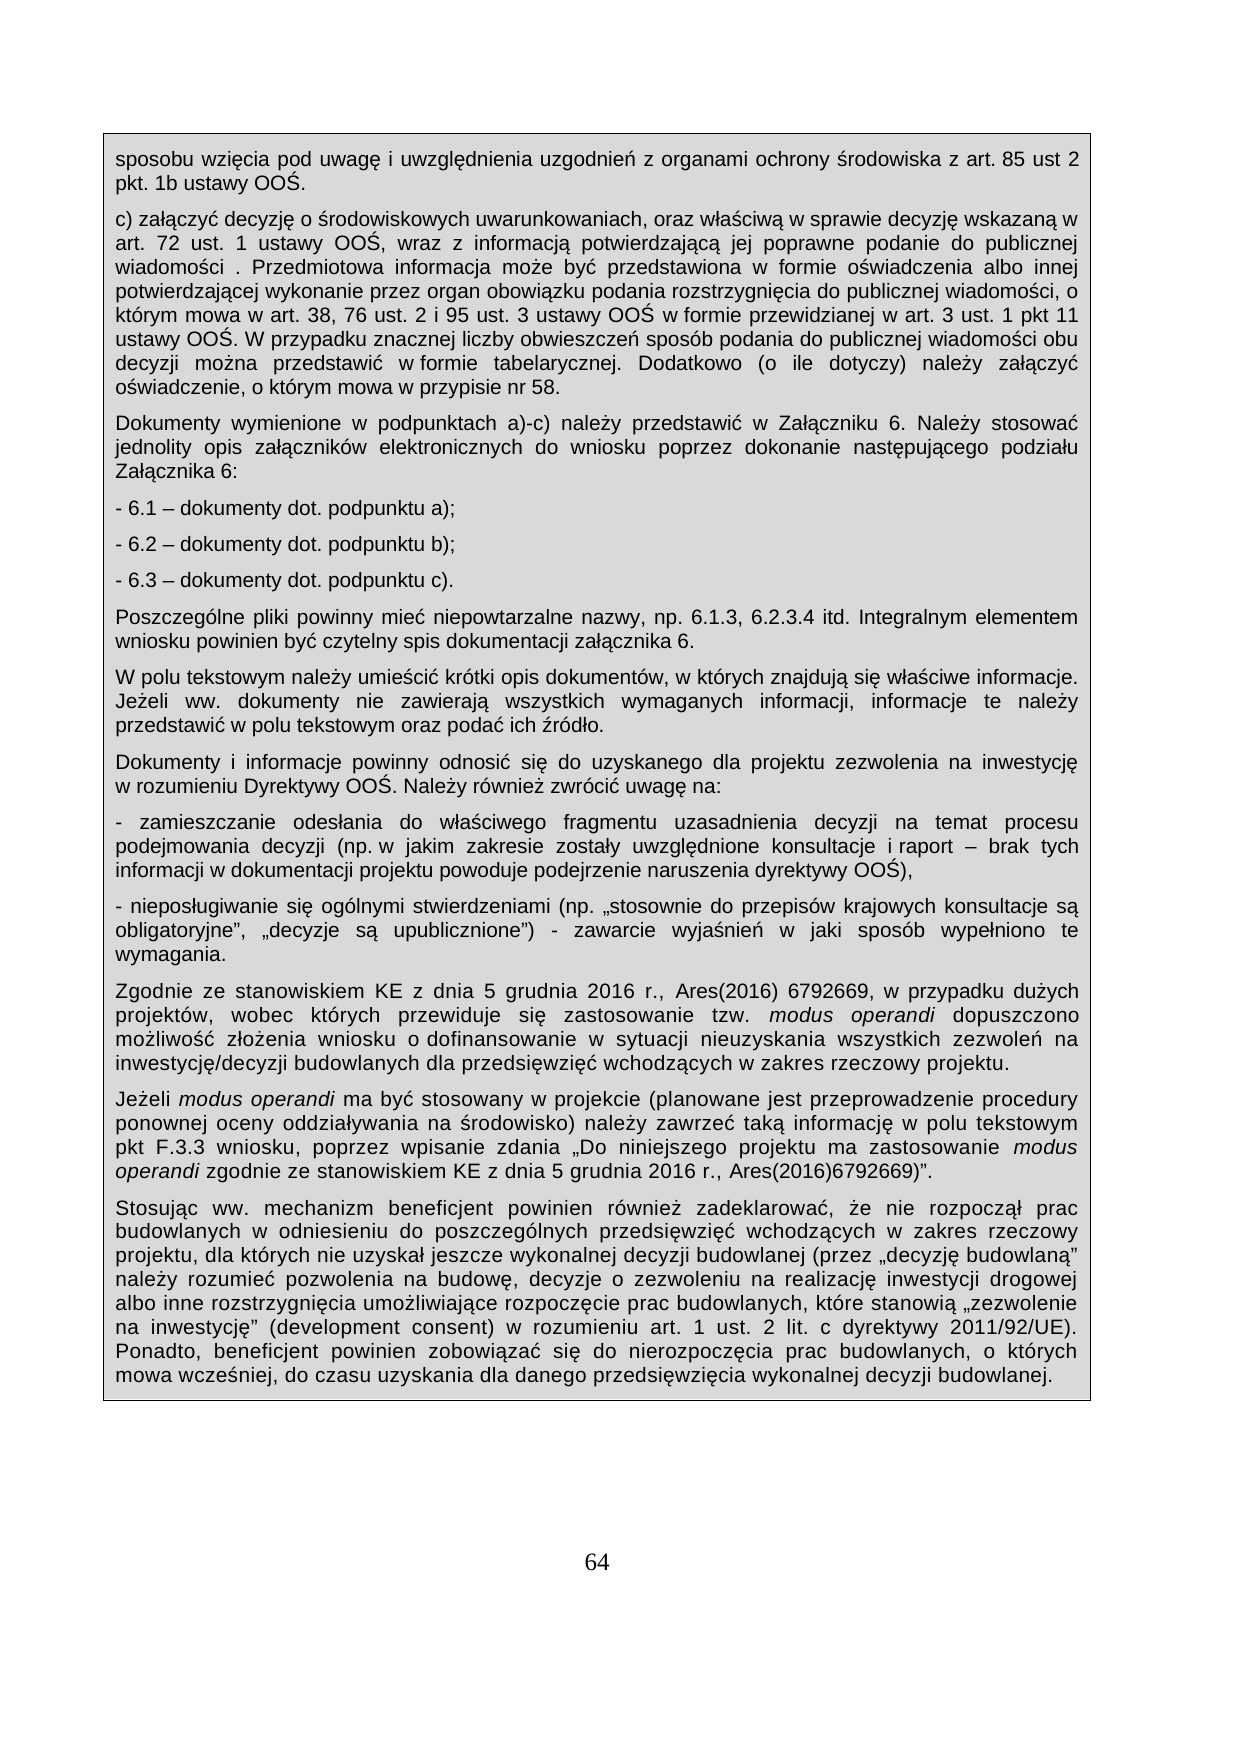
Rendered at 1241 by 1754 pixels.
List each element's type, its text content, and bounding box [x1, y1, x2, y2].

table_header Instrukcja: Należy: a) załączyć streszczenie w języku niespecjalistycznym raportu OOŚ, o którym mowa w art. 66 ust. 1 pkt 18 ustawy OOŚ z zastrzeżeniem przyp. 59. W przypadku, gdy w raporcie była przeprowadzona ocena zgodnie z art. 6. ust. 3 Dyrektywy Siedliskowej należy załączyć rozdziały raportu związane z oceną wskazaną w art. 6. ust. 3 Dyrektywy Siedliskowej lub pełną wersję raportu zgodnie z pkt. F.4.2. b) zasadniczo wystarczającym źródłem powyższych informacji powinno być uzasadnienie do decyzji o środowiskowych uwarunkowaniach i wystarczające jest jej wskazanie (w przypadku ponownej oceny również decyzji, o których mowa w art. 88 ust. 1 ustawy OOŚ). W przypadku, gdy uzasadnienia ww. decyzji nie zawierają właściwych informacji dotyczących konsultacji z organami ochrony środowiska, ze społeczeństwem oraz informacji na temat transgranicznej OOŚ należy załączyć stosowną dokumentację w tym zakresie lub przedstawić stosowne wyjaśnienia. Udział społeczeństwa w procedurze oceny oddziaływania na środowisko regulują przepisy ustawy OOŚ. Prezentując ten etap/etapy procedury oceny należy w szczególności wskazać sposób podania informacji do publicznej wiadomości zgodnie z art. 3 ust 1 pkt. 11 ustawy OOŚ (w jaki sposób podano informację o konsultacjach i gdzie były dostępne), termin składania uwag i wniosków zgodnie z art. 33 ust. 1 pkt. 7 ustawy OOŚ (termin minimalny to 21 dni), informacje na temat spotkań konsultacyjnych (ustawa OOŚ w art. 36 przewiduje rozprawę administracyjną otwartą dla społeczeństwa, w przypadku innego rodzaju spotkań konsultacyjnych zasadne jest je również opisać), zgłoszone uwagi i wnioski, a także sposób ich uwzględnienie w tym przyczyny dla których uwag i wniosków nie uwzględniono zgodnie z art. 85 ust 2 pkt. 1a ustawy OOŚ. W przypadku konsultacji z organami ds. ochrony środowiska, postępowania ws. transgranicznego oddziaływania na środowisko, o których mowa w przedmiotowej sekcji należy zwrócić uwagę na kwestię sposobu wzięcia pod uwagę i uwzględnienia uzgodnień z organami ochrony środowiska z art. 85 ust 2 pkt. 1b ustawy OOŚ. c) załączyć decyzję o środowiskowych uwarunkowaniach, oraz właściwą w sprawie decyzję wskazaną w art. 72 ust. 1 ustawy OOŚ, wraz z informacją potwierdzającą jej poprawne podanie do publicznej wiadomości . Przedmiotowa informacja może być przedstawiona w formie oświadczenia albo innej potwierdzającej wykonanie przez organ obowiązku podania rozstrzygnięcia do publicznej wiadomości, o którym mowa w art. 38, 76 ust. 2 i 95 ust. 3 ustawy OOŚ w formie przewidzianej w art. 3 ust. 1 pkt 11 ustawy OOŚ. W przypadku znacznej liczby obwieszczeń sposób podania do publicznej wiadomości obu decyzji można przedstawić w formie tabelarycznej. Dodatkowo (o ile dotyczy) należy załączyć oświadczenie, o którym mowa w przypisie nr 58. Dokumenty wymienione w podpunktach a)-c) należy przedstawić w Załączniku 6. Należy stosować jednolity opis załączników elektronicznych do wniosku poprzez dokonanie następującego podziału Załącznika 6: - 6.1 – dokumenty dot. podpunktu a); - 6.2 – dokumenty dot. podpunktu b); - 6.3 – dokumenty dot. podpunktu c). Poszczególne pliki powinny mieć niepowtarzalne nazwy, np. 6.1.3, 6.2.3.4 itd. Integralnym elementem wniosku powinien być czytelny spis dokumentacji załącznika 6. W polu tekstowym należy umieścić krótki opis dokumentów, w których znajdują się właściwe informacje. Jeżeli ww. dokumenty nie zawierają wszystkich wymaganych informacji, informacje te należy przedstawić w polu tekstowym oraz podać ich źródło. Dokumenty i informacje powinny odnosić się do uzyskanego dla projektu zezwolenia na inwestycję w rozumieniu Dyrektywy OOŚ. Należy również zwrócić uwagę na: - zamieszczanie odesłania do właściwego fragmentu uzasadnienia decyzji na temat procesu podejmowania decyzji (np. w jakim zakresie zostały uwzględnione konsultacje i raport – brak tych informacji w dokumentacji projektu powoduje podejrzenie naruszenia dyrektywy OOŚ), - nieposługiwanie się ogólnymi stwierdzeniami (np. „stosownie do przepisów krajowych konsultacje są obligatoryjne”, „decyzje są upublicznione”) - zawarcie wyjaśnień w jaki sposób wypełniono te wymagania. Zgodnie ze stanowiskiem KE z dnia 5 grudnia 2016 r., Ares(2016) 6792669, w przypadku dużych projektów, wobec których przewiduje się zastosowanie tzw. modus operandi dopuszczono możliwość złożenia wniosku o dofinansowanie w sytuacji nieuzyskania wszystkich zezwoleń na inwestycję/decyzji budowlanych dla przedsięwzięć wchodzących w zakres rzeczowy projektu. Jeżeli modus operandi ma być stosowany w projekcie (planowane jest przeprowadzenie procedury ponownej oceny oddziaływania na środowisko) należy zawrzeć taką informację w polu tekstowym pkt F.3.3 wniosku, poprzez wpisanie zdania „Do niniejszego projektu ma zastosowanie modus operandi zgodnie ze stanowiskiem KE z dnia 5 grudnia 2016 r., Ares(2016)6792669)”. Stosując ww. mechanizm beneficjent powinien również zadeklarować, że nie rozpoczął prac budowlanych w odniesieniu do poszczególnych przedsięwzięć wchodzących w zakres rzeczowy projektu, dla których nie uzyskał jeszcze wykonalnej decyzji budowlanej (przez „decyzję budowlaną” należy rozumieć pozwolenia na budowę, decyzje o zezwoleniu na realizację inwestycji drogowej albo inne rozstrzygnięcia umożliwiające rozpoczęcie prac budowlanych, które stanowią „zezwolenie na inwestycję” (development consent) w rozumieniu art. 1 ust. 2 lit. c dyrektywy 2011/92/UE). Ponadto, beneficjent powinien zobowiązać się do nierozpoczęcia prac budowlanych, o których mowa wcześniej, do czasu uzyskania dla danego przedsięwzięcia wykonalnej decyzji budowlanej. [104, 134, 1090, 1399]
